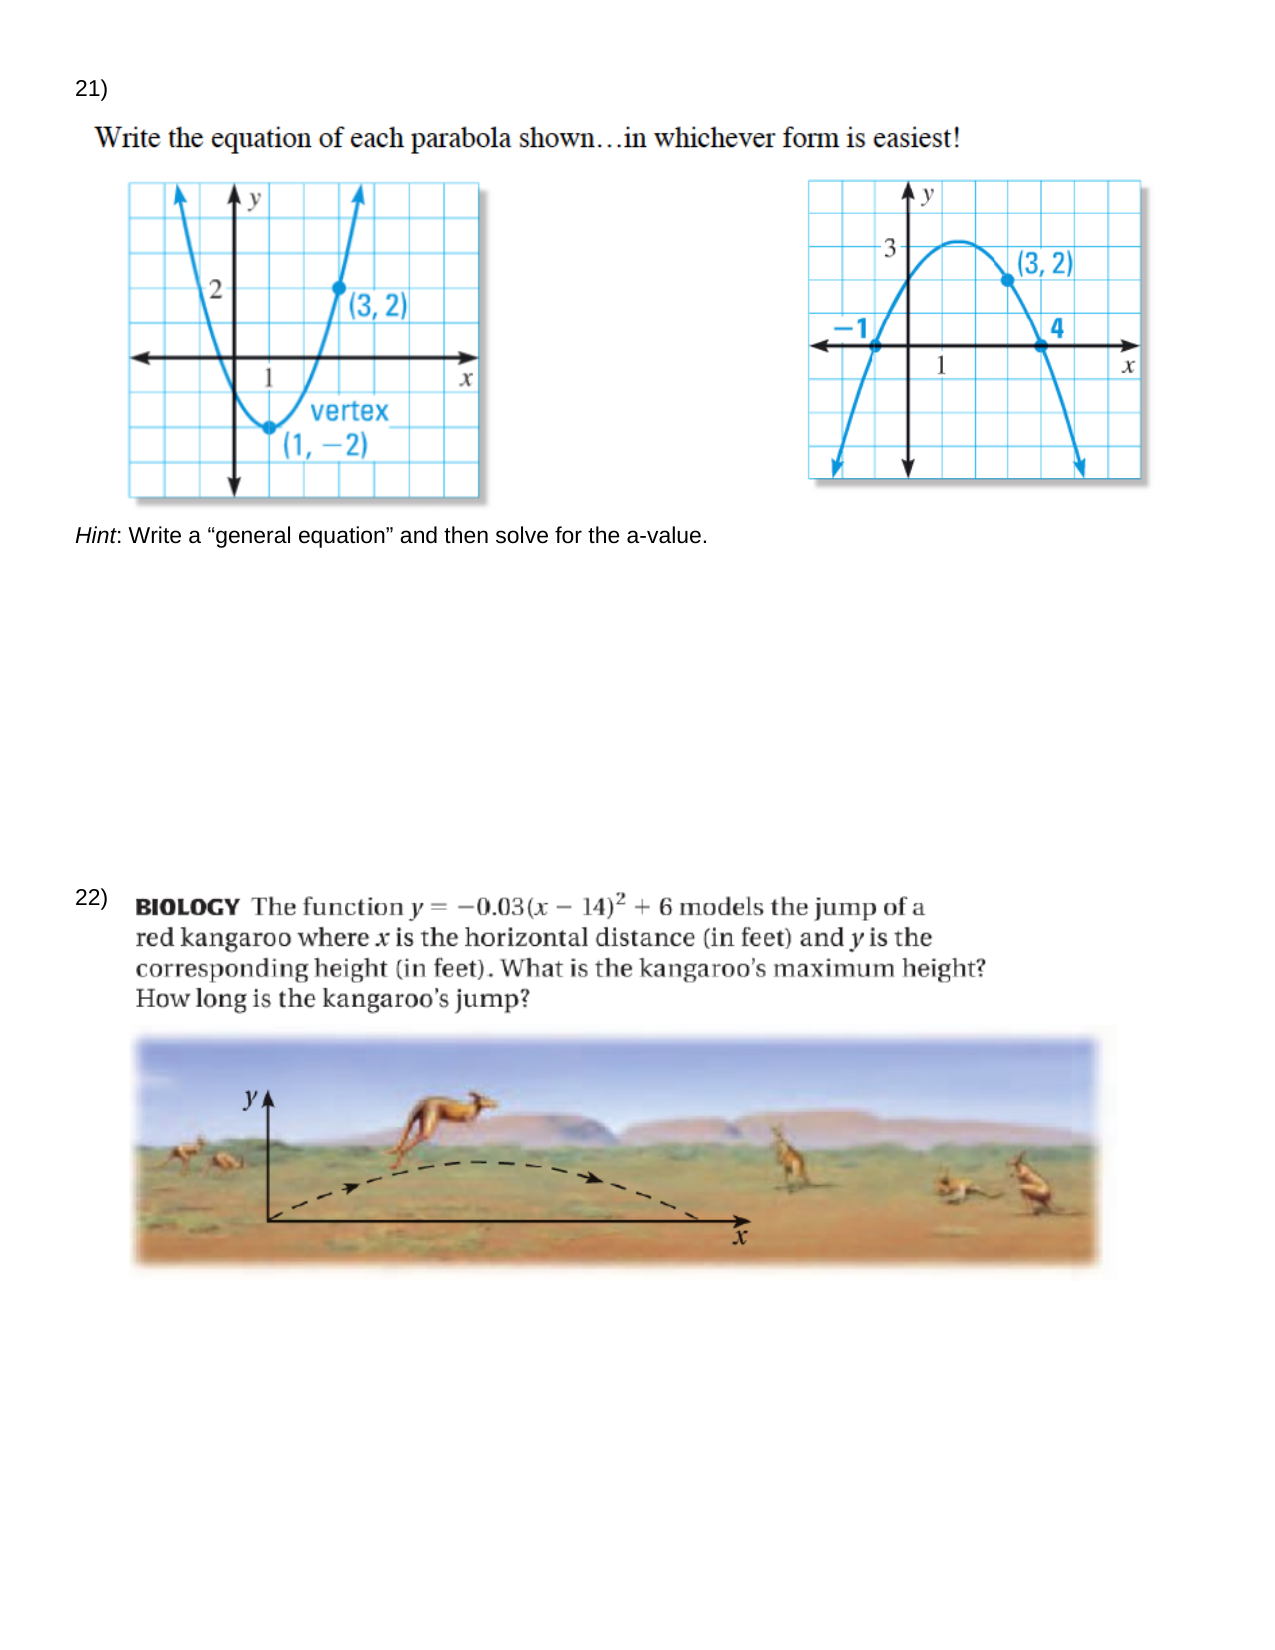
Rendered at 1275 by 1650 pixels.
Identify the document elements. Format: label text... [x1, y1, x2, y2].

text 21) [75, 75, 1200, 105]
text 22) [75, 884, 1200, 910]
picture [75, 105, 1200, 518]
text Hint: Write a “general equation” and then solve for the a-value. [75, 522, 1200, 548]
picture [123, 887, 1139, 1301]
